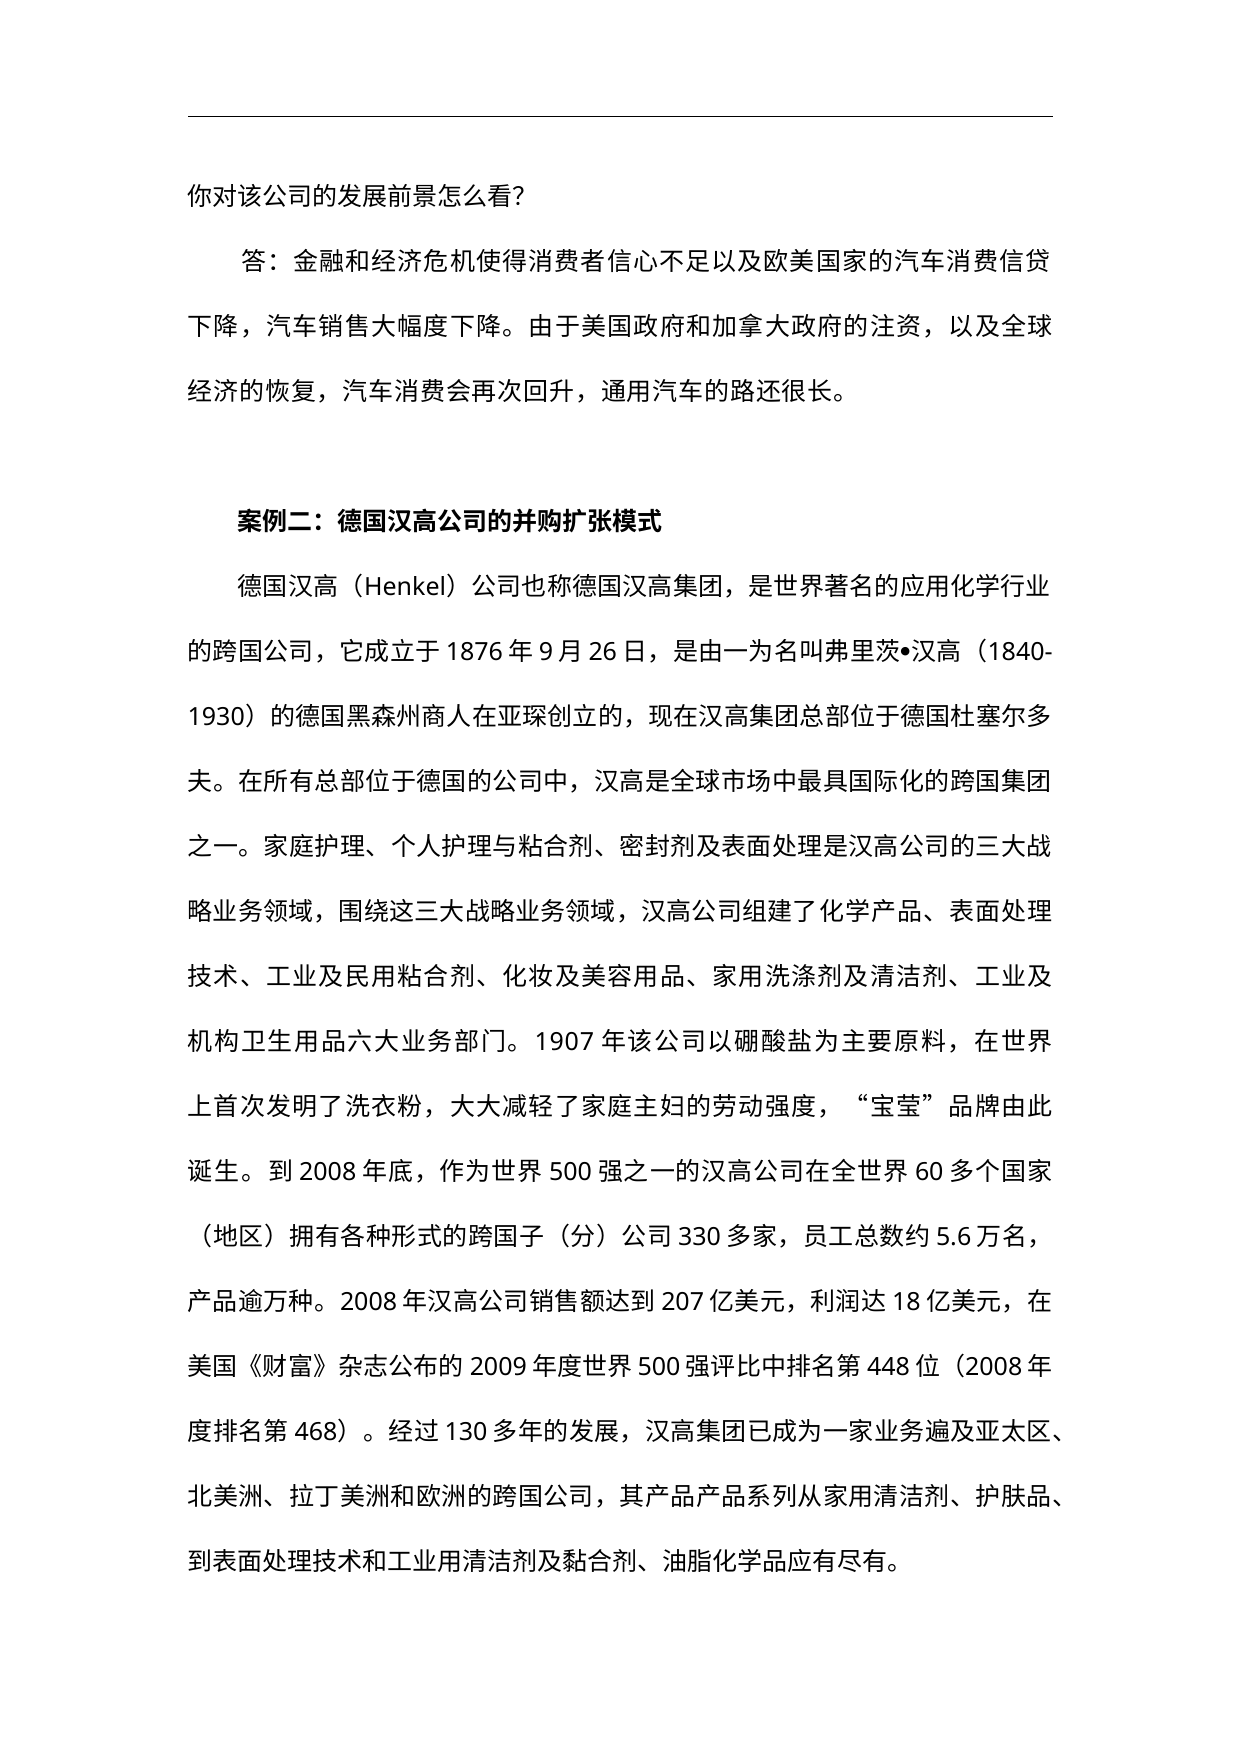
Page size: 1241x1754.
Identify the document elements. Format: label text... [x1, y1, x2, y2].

text 答：金融和经济危机使得消费者信心不足以及欧美国家的汽车消费信贷下降，汽车销售大幅度下降。由于美国政府和加拿大政府的注资，以及全球经济的恢复，汽车消费会再次回升，通用汽车的路还很长。 [187, 227, 1053, 422]
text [187, 162, 1053, 227]
text 德国汉高（Henkel）公司也称德国汉高集团，是世界著名的应用化学行业的跨国公司，它成立于1876年9月26日，是由一为名叫弗里茨汉高（1840-1930）的德国黑森州商人在亚琛创立的，现在汉高集团总部位于德国杜塞尔多夫。在所有总部位于德国的公司中，汉高是全球市场中最具国际化的跨国集团之一。家庭护理、个人护理与粘合剂、密封剂及表面处理是汉高公司的三大战略业务领域，围绕这三大战略业务领域，汉高公司组建了化学产品、表面处理技术、工业及民用粘合剂、化妆及美容用品、家用洗涤剂及清洁剂、工业及机构卫生用品六大业务部门。1907年该公司以硼酸盐为主要原料，在世界上首次发明了洗衣粉，大大减轻了家庭主妇的劳动强度，“宝莹”品牌由此诞生。到2008年底，作为世界500强之一的汉高公司在全世界60多个国家（地区）拥有各种形式的跨国子（分）公司330多家，员工总数约5.6万名，产品逾万种。2008年汉高公司销售额达到207亿美元，利润达18亿美元，在美国《财富》杂志公布的2009年度世界500强评比中排名第448位（2008年度排名第468）。经过130多年的发展，汉高集团已成为一家业务遍及亚太区、北美洲、拉丁美洲和欧洲的跨国公司，其产品产品系列从家用清洁剂、护肤品、到表面处理技术和工业用清洁剂及黏合剂、油脂化学品应有尽有。 [187, 552, 1053, 1592]
text 案例二：德国汉高公司的并购扩张模式 [187, 487, 1053, 552]
